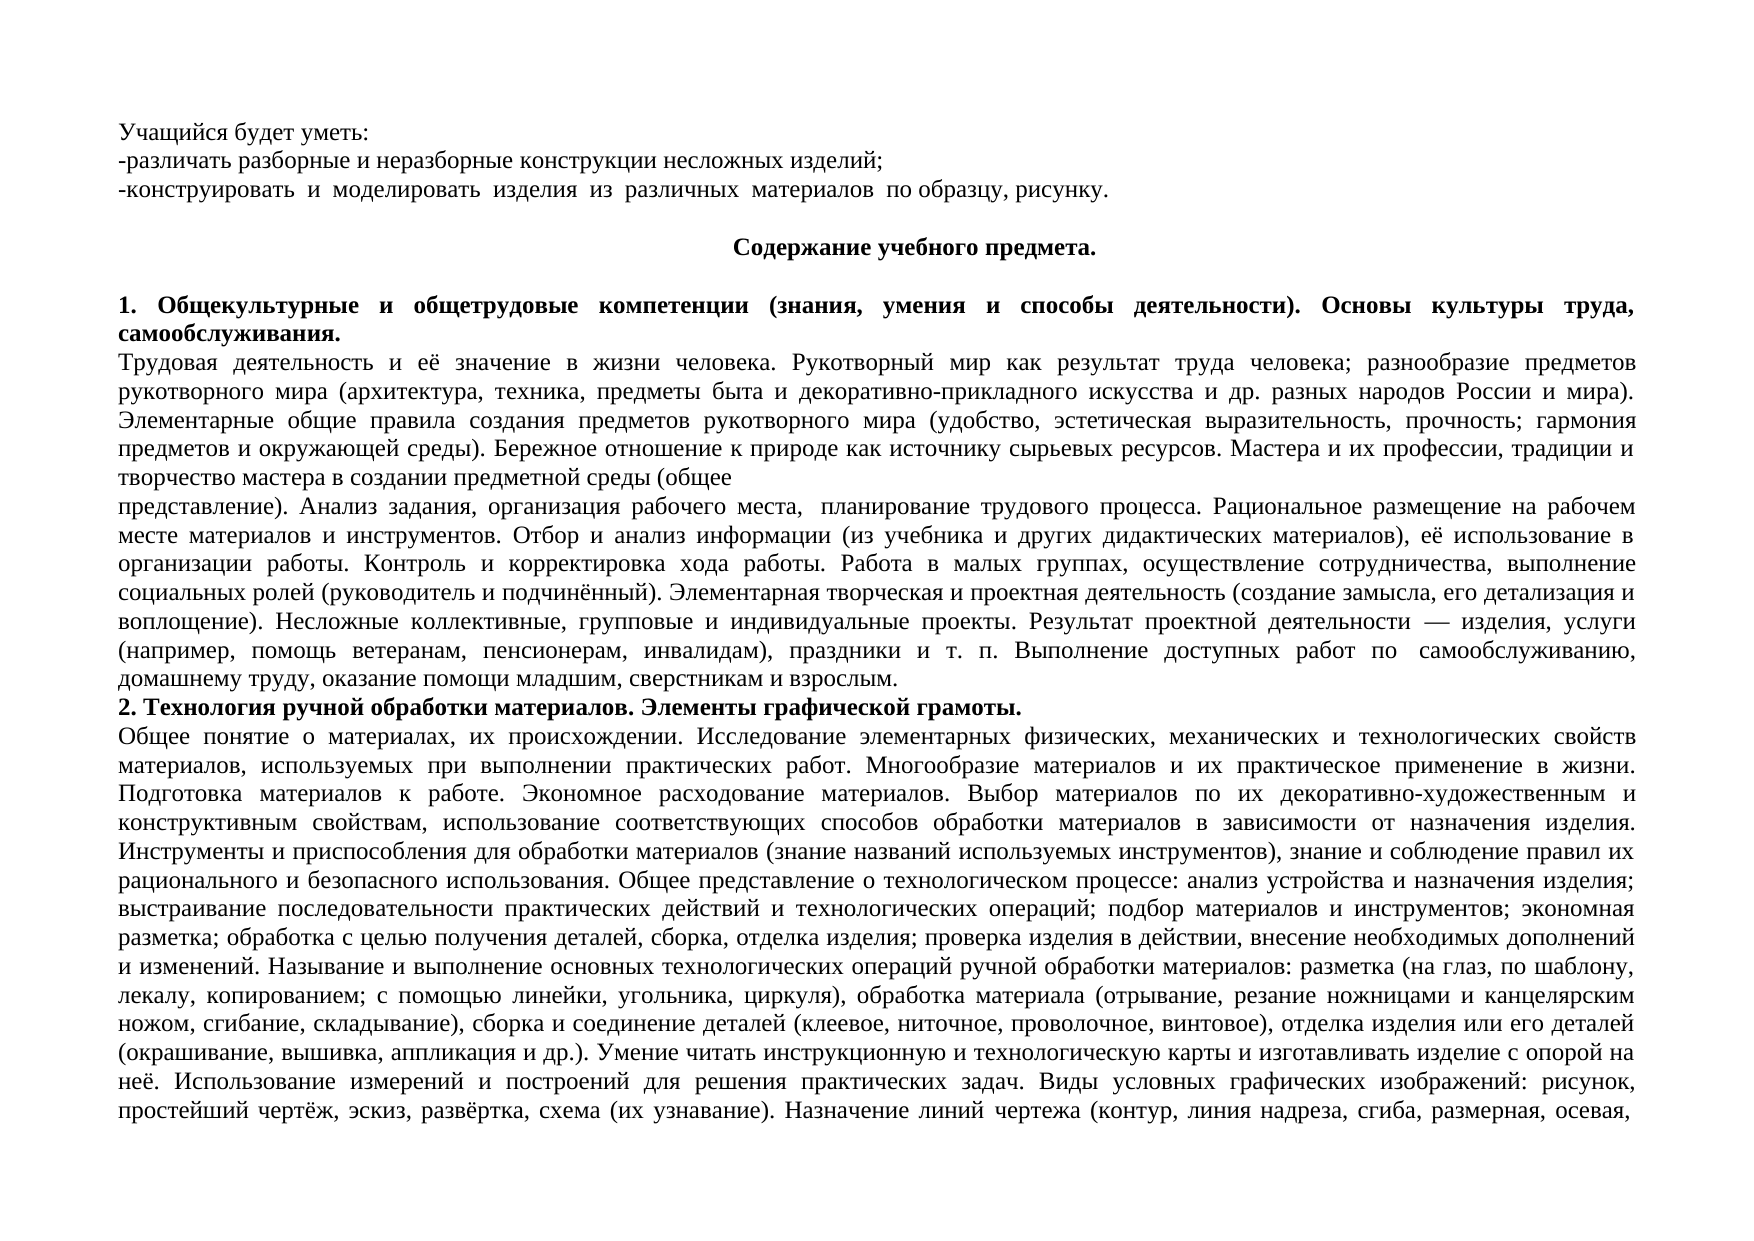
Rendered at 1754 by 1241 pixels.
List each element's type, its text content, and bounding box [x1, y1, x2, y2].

text представление). Анализ задания, организация рабочего места, планирование трудового процесса. Рациональное размещение на рабочем месте материалов и инструментов. Отбор и анализ информации (из учебника и других дидактических материалов), её использование в организации работы. Контроль и корректировка хода работы. Работа в малых группах, осуществление сотрудничества, выполнение социальных ролей (руководитель и подчинённый). Элементарная творческая и проектная деятельность (создание замысла, его детализация и воплощение). Несложные коллективные, групповые и индивидуальные проекты. Результат проектной деятельности — изделия, услуги (например, помощь ветеранам, пенсионерам, инвалидам), праздники и т. п. Выполнение доступных работ по самообслуживанию, домашнему труду, оказание помощи младшим, сверстникам и взрослым. [118, 491, 1636, 692]
list Общекультурные и общетрудовые компетенции (знания, умения и способы деятельности). Основы культуры труда, самообслуживания. [118, 290, 1635, 347]
text -различать разборные и неразборные конструкции несложных изделий; [118, 146, 1725, 174]
text Общее понятие о материалах, их происхождении. Исследование элементарных физических, механических и технологических свойств материалов, используемых при выполнении практических работ. Многообразие материалов и их практическое применение в жизни. Подготовка материалов к работе. Экономное расходование материалов. Выбор материалов по их декоративно-художественным и конструктивным свойствам, использование соответствующих способов обработки материалов в зависимости от назначения изделия. Инструменты и приспособления для обработки материалов (знание названий используемых инструментов), знание и соблюдение правил их рационального и безопасного использования. Общее представление о технологическом процессе: анализ устройства и назначения изделия; выстраивание последовательности практических действий и технологических операций; подбор материалов и инструментов; экономная разметка; обработка с целью получения деталей, сборка, отделка изделия; проверка изделия в действии, внесение необходимых дополнений и изменений. Называние и выполнение основных технологических операций ручной обработки материалов: разметка (на глаз, по шаблону, лекалу, копированием; с помощью линейки, угольника, циркуля), обработка материала (отрывание, резание ножницами и канцелярским ножом, сгибание, складывание), сборка и соединение деталей (клеевое, ниточное, проволочное, винтовое), отделка изделия или его деталей (окрашивание, вышивка, аппликация и др.). Умение читать инструкционную и технологическую карты и изготавливать изделие с опорой на неё. Использование измерений и построений для решения практических задач. Виды условных графических изображений: рисунок, простейший чертёж, эскиз, развёртка, схема (их узнавание). Назначение линий чертежа (контур, линия надреза, сгиба, размерная, осевая, [118, 721, 1636, 1123]
text -конструировать и моделировать изделия из различных материалов по образцу, рисунку. [118, 174, 1725, 203]
text Учащийся будет уметь: [118, 117, 1725, 146]
subtitle Технология ручной обработки материалов. Элементы графической грамоты. [118, 692, 1725, 721]
text Трудовая деятельность и её значение в жизни человека. Рукотворный мир как результат труда человека; разнообразие предметов рукотворного мира (архитектура, техника, предметы быта и декоративно-прикладного искусства и др. разных народов России и мира). Элементарные общие правила создания предметов рукотворного мира (удобство, эстетическая выразительность, прочность; гармония предметов и окружающей среды). Бережное отношение к природе как источнику сырьевых ресурсов. Мастера и их профессии, традиции и творчество мастера в создании предметной среды (общее [118, 347, 1636, 491]
subtitle Содержание учебного предмета. [448, 232, 1381, 261]
